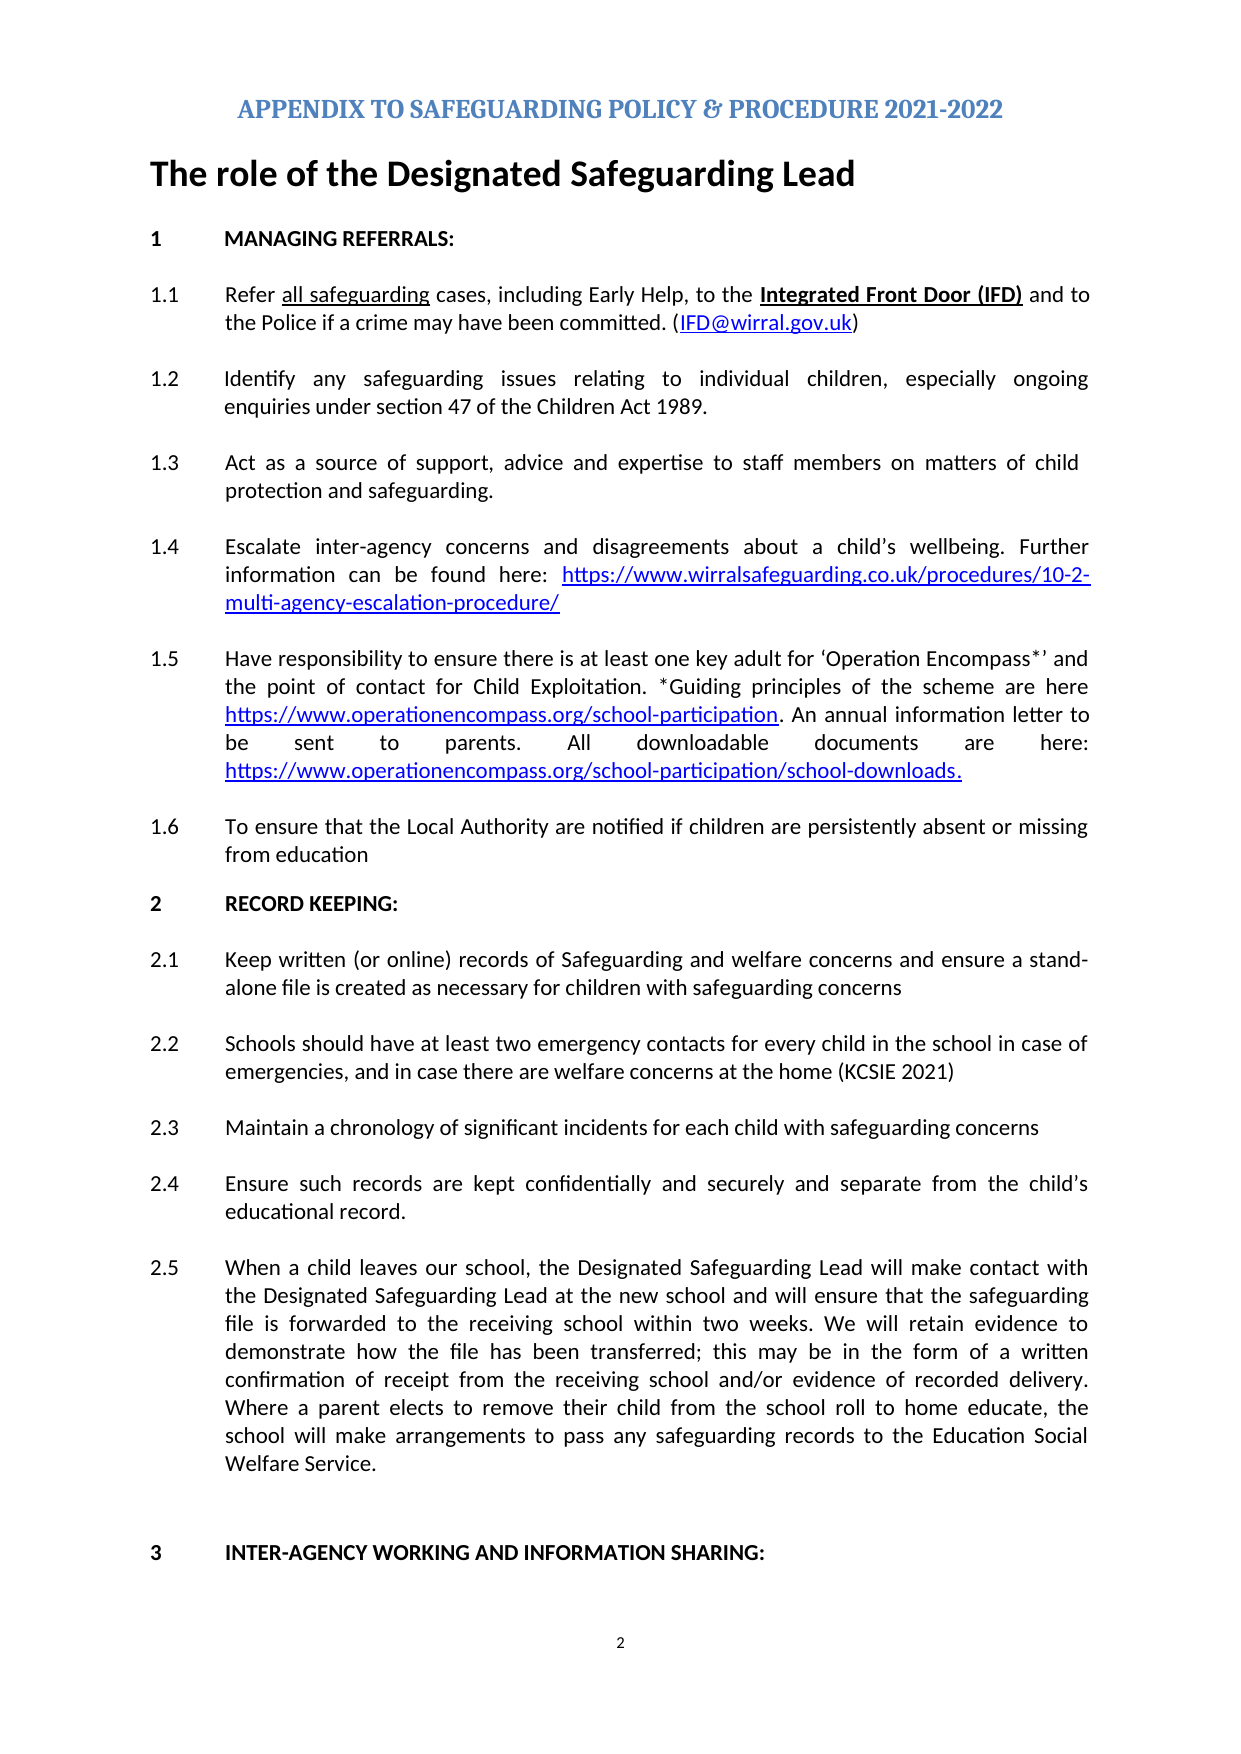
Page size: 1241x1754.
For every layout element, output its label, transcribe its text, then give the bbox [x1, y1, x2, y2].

text 1.5 Have responsibility to ensure there is at least one key adult for ‘Operation Encompass*’ and the point of contact for Child Exploitation. *Guiding principles of the scheme are here https://www.operationencompass.org/school-participation. An annual information letter to be sent to parents. All downloadable documents are here: https://www.operationencompass.org/school-participation/school-downloads. [150, 644, 1090, 784]
text 2.1 Keep written (or online) records of Safeguarding and welfare concerns and ensure a stand-alone file is created as necessary for children with safeguarding concerns [150, 945, 1090, 1001]
text 2 RECORD KEEPING: [150, 889, 1090, 917]
text 2.3 Maintain a chronology of significant incidents for each child with safeguarding concerns [150, 1113, 1090, 1141]
text 1.4 Escalate inter-agency concerns and disagreements about a child’s wellbeing. Further information can be found here: https://www.wirralsafeguarding.co.uk/procedures/10-2-multi-agency-escalation-procedure/ [150, 532, 1090, 616]
text 2.2 Schools should have at least two emergency contacts for every child in the school in case of emergencies, and in case there are welfare concerns at the home (KCSIE 2021) [150, 1029, 1090, 1085]
text 1.1 Refer all safeguarding cases, including Early Help, to the Integrated Front Door (IFD) and to the Police if a crime may have been committed. (IFD@wirral.gov.uk) [150, 280, 1090, 336]
text The role of the Designated Safeguarding Lead [150, 150, 1090, 196]
text 3 INTER-AGENCY WORKING AND INFORMATION SHARING: [150, 1538, 1090, 1566]
text 1.6 To ensure that the Local Authority are notified if children are persistently absent or missing from education [150, 812, 1090, 868]
text 1 MANAGING REFERRALS: [150, 224, 1090, 252]
text 1.2 Identify any safeguarding issues relating to individual children, especially ongoing enquiries under section 47 of the Children Act 1989. [150, 364, 1090, 420]
text 1.3 Act as a source of support, advice and expertise to staff members on matters of child protection and safeguarding. [150, 448, 1090, 504]
text 2.4 Ensure such records are kept confidentially and securely and separate from the child’s educational record. [150, 1169, 1090, 1225]
text 2.5 When a child leaves our school, the Designated Safeguarding Lead will make contact with the Designated Safeguarding Lead at the new school and will ensure that the safeguarding file is forwarded to the receiving school within two weeks. We will retain evidence to demonstrate how the file has been transferred; this may be in the form of a written confirmation of receipt from the receiving school and/or evidence of recorded delivery. Where a parent elects to remove their child from the school roll to home educate, the school will make arrangements to pass any safeguarding records to the Education Social Welfare Service. [150, 1253, 1090, 1477]
